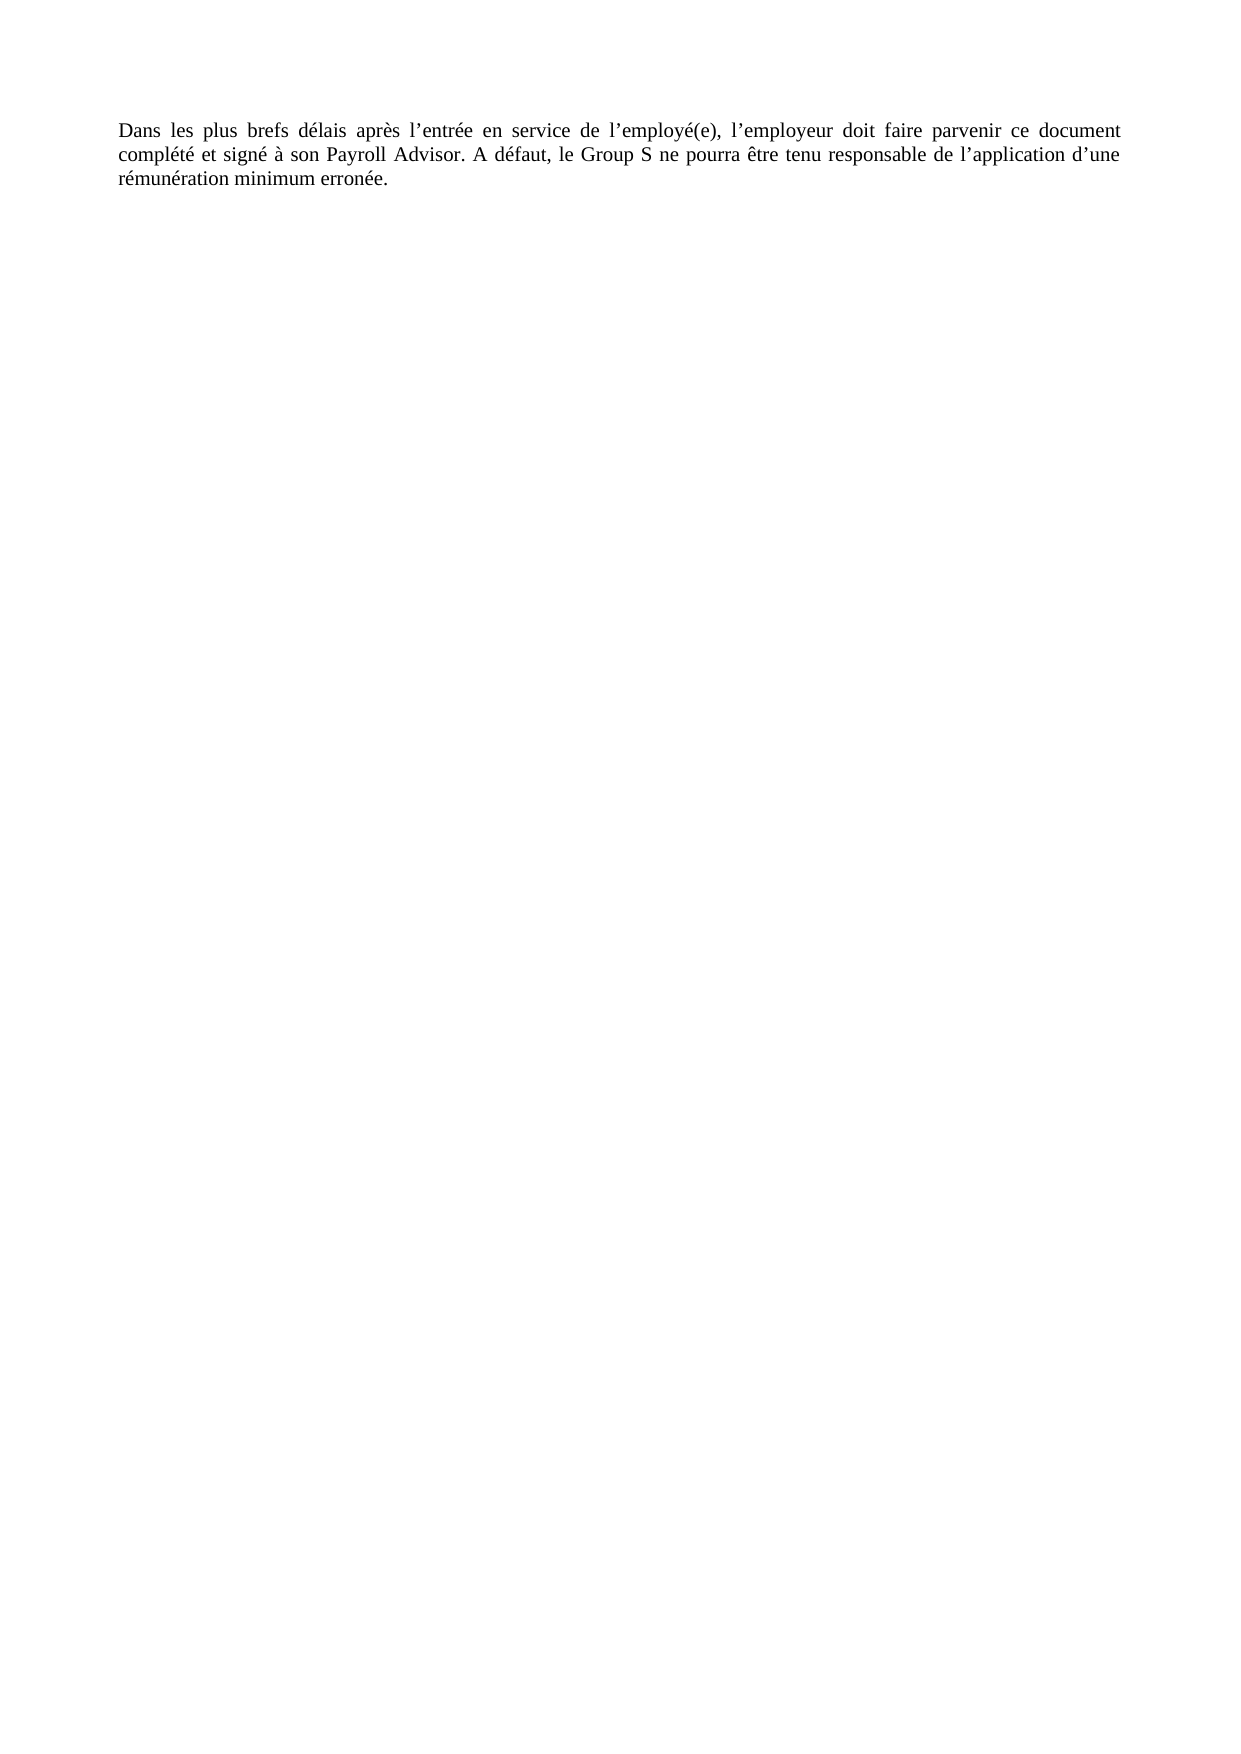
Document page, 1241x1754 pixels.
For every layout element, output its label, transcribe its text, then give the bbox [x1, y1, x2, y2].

text Dans les plus brefs délais après l’entrée en service de l’employé(e), l’employeur doit faire parvenir ce document complété et signé à son Payroll Advisor. A défaut, le Group S ne pourra être tenu responsable de l’application d’une rémunération minimum erronée. [118, 118, 1122, 190]
